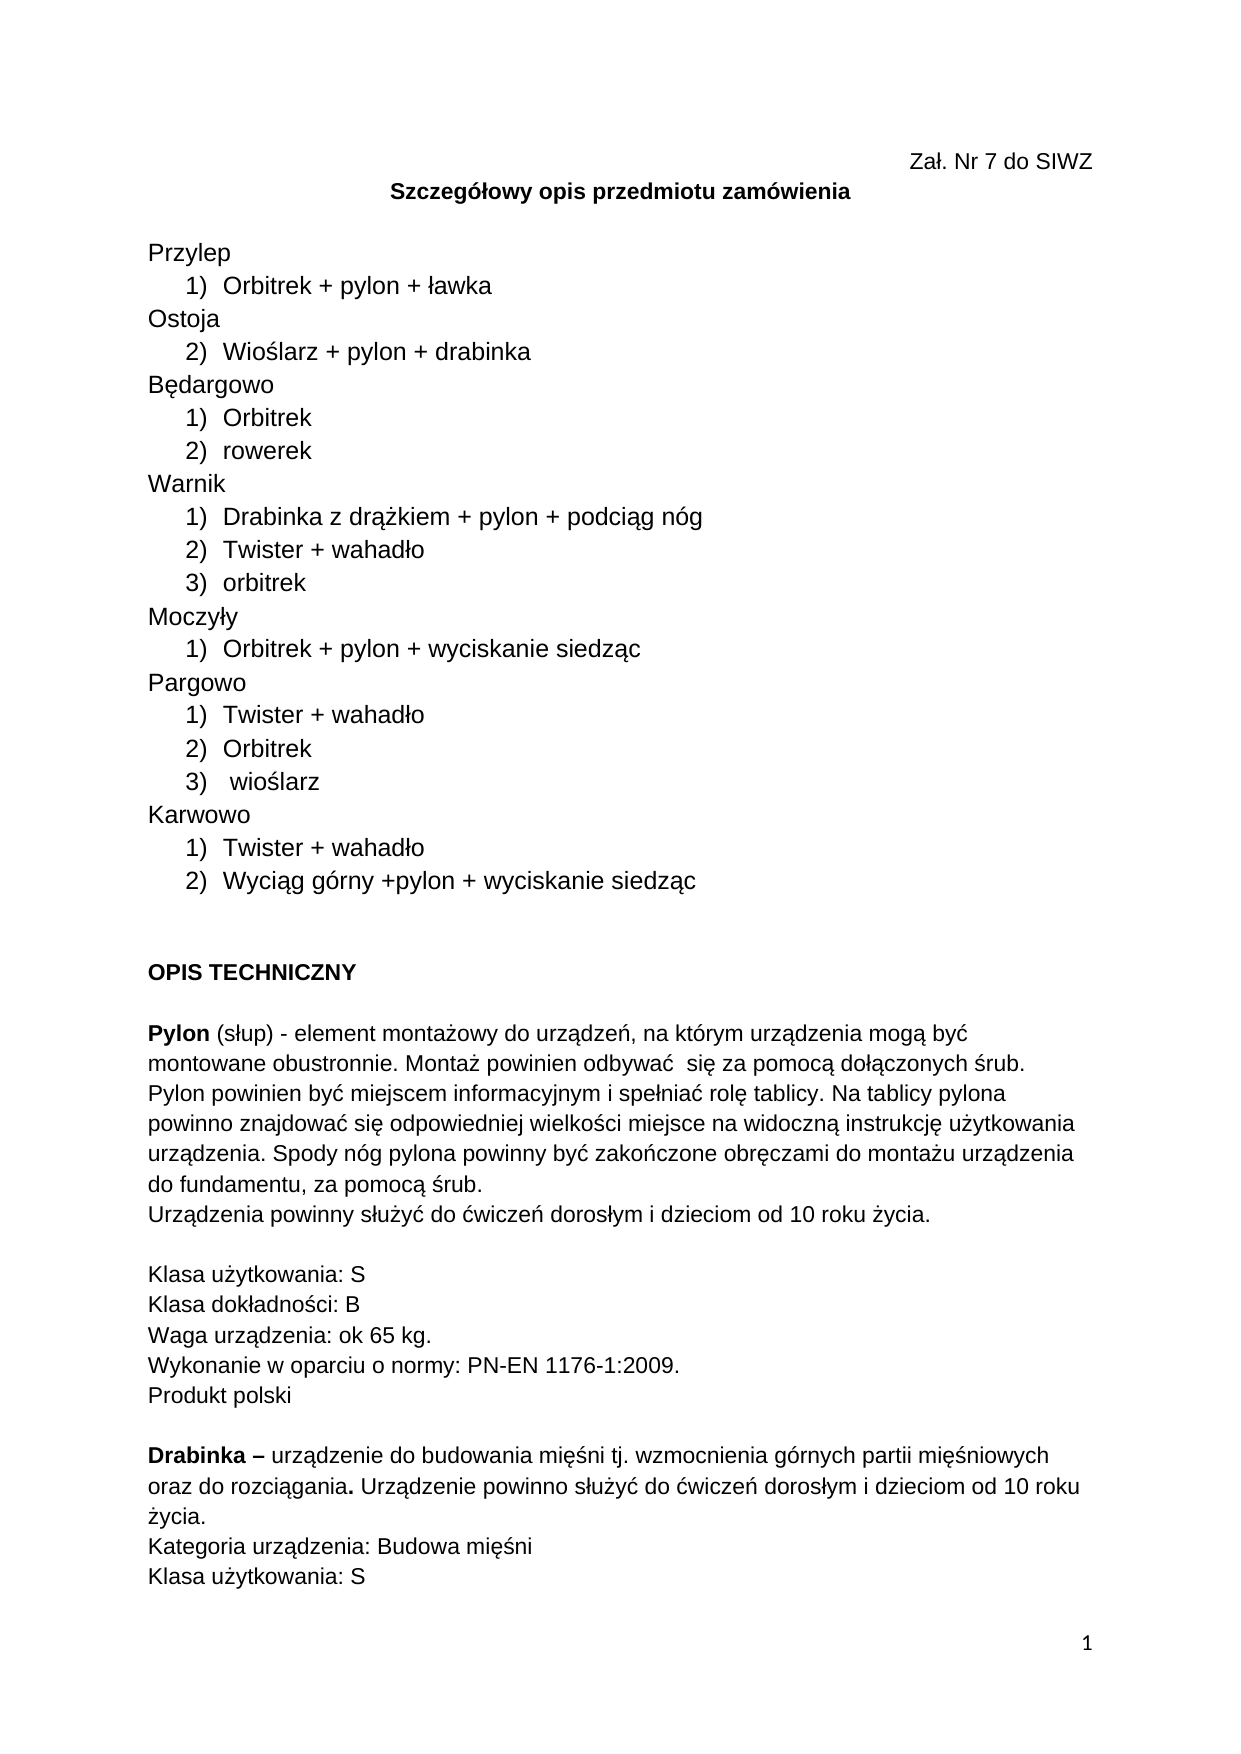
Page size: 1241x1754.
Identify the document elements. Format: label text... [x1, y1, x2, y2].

list Twister + wahadło [185, 833, 1093, 861]
list Orbitrek [185, 733, 1093, 762]
list orbitrek [185, 568, 1093, 597]
list Wioślarz + pylon + drabinka [185, 337, 1093, 366]
list Orbitrek + pylon + wyciskanie siedząc [185, 634, 1093, 663]
text Waga urządzenia: ok 65 kg. [148, 1322, 1093, 1348]
text Urządzenia powinny służyć do ćwiczeń dorosłym i dzieciom od 10 roku życia. [148, 1201, 1093, 1227]
text Moczyły [148, 601, 1093, 630]
text Będargowo [148, 370, 1093, 399]
text Klasa użytkowania: S [148, 1261, 1093, 1287]
text Drabinka – urządzenie do budowania mięśni tj. wzmocnienia górnych partii mięśniowych oraz do rozciągania. Urządzenie powinno służyć do ćwiczeń dorosłym i dzieciom od 10 roku życia. [148, 1442, 1093, 1529]
text Wykonanie w oparciu o normy: PN-EN 1176-1:2009. [148, 1352, 1093, 1378]
text Pylon powinien być miejscem informacyjnym i spełniać rolę tablicy. Na tablicy pylona powinno znajdować się odpowiedniej wielkości miejsce na widoczną instrukcję użytkowania urządzenia. Spody nóg pylona powinny być zakończone obręczami do montażu urządzenia do fundamentu, za pomocą śrub. [148, 1080, 1093, 1197]
list Twister + wahadło [185, 701, 1093, 729]
text Przylep [148, 238, 1093, 267]
list rowerek [185, 436, 1093, 465]
list wioślarz [185, 767, 1093, 795]
text Pargowo [148, 667, 1093, 696]
list Orbitrek [185, 403, 1093, 432]
text OPIS TECHNICZNY [148, 959, 1093, 985]
list Orbitrek + pylon + ławka [185, 271, 1093, 300]
list Drabinka z drążkiem + pylon + podciąg nóg [185, 502, 1093, 531]
text Karwowo [148, 799, 1093, 828]
text Zał. Nr 7 do SIWZ [148, 148, 1093, 174]
list Wyciąg górny +pylon + wyciskanie siedząc [185, 866, 1093, 894]
text Klasa dokładności: B [148, 1291, 1093, 1318]
text Ostoja [148, 304, 1093, 333]
text Kategoria urządzenia: Budowa mięśni [148, 1533, 1093, 1559]
list Twister + wahadło [185, 535, 1093, 564]
text Klasa użytkowania: S [148, 1563, 1093, 1589]
text Szczegółowy opis przedmiotu zamówienia [148, 178, 1093, 204]
text Pylon (słup) - element montażowy do urządzeń, na którym urządzenia mogą być montowane obustronnie. Montaż powinien odbywać się za pomocą dołączonych śrub. [148, 1019, 1093, 1076]
text Warnik [148, 469, 1093, 498]
text Produkt polski [148, 1382, 1093, 1408]
